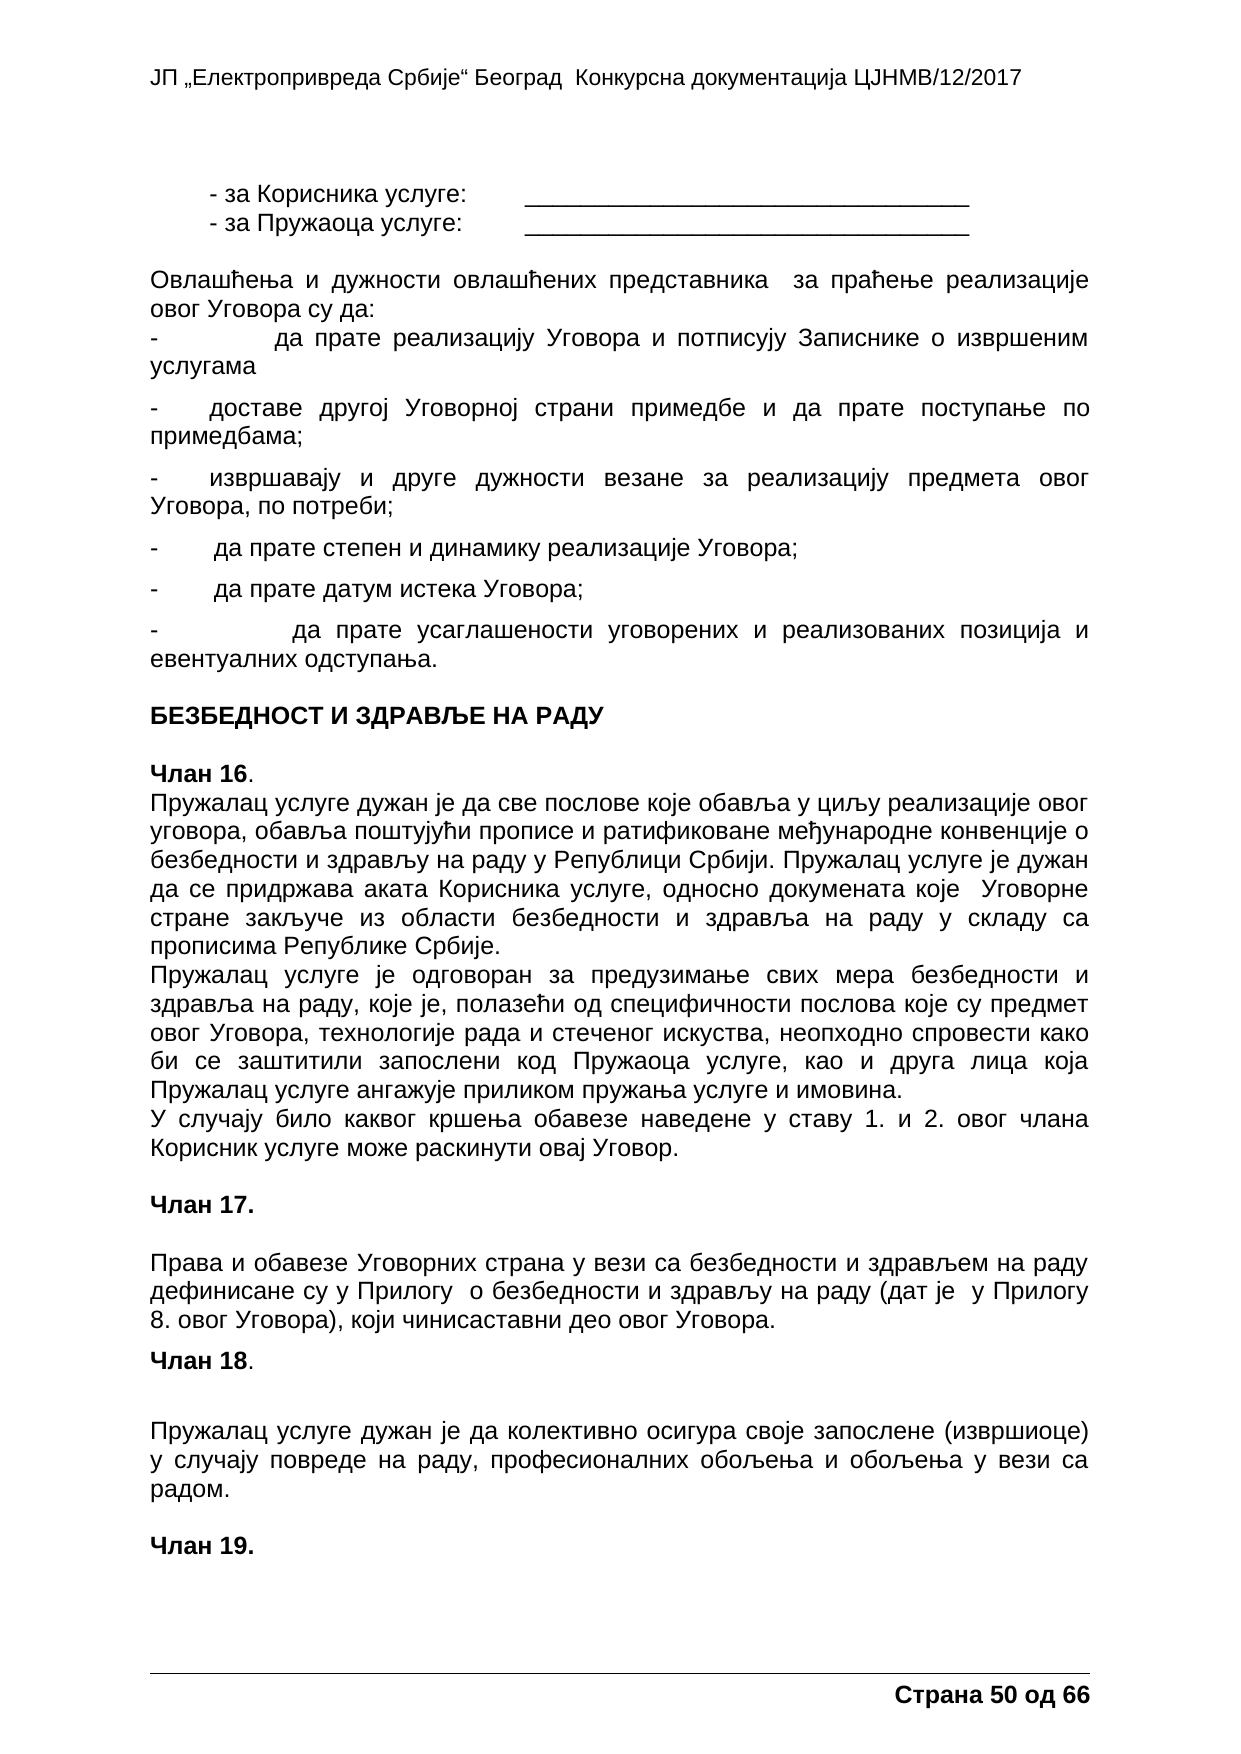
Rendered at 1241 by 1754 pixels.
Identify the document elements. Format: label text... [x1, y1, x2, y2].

text Члан 18. [150, 1346, 1090, 1375]
text Члан 17. [150, 1190, 1090, 1219]
text Члан 19. [150, 1531, 1090, 1560]
text - за Пружаоца услуге: ________________________________ [150, 207, 1090, 236]
text - да прате реализацију Уговора и потписују Записнике о извршеним услугама [150, 322, 1090, 380]
text БЕЗБЕДНОСТ И ЗДРАВЉЕ НА РАДУ [150, 701, 1090, 730]
text Пружалац услуге дужан је да колективно осигура своје запослене (извршиоце) у случају повреде на раду, професионалних обољења и обољења у вези са радом. [150, 1416, 1090, 1502]
text - доставе другој Уговорној страни примедбе и да прате поступање по примедбама; [150, 392, 1090, 450]
text - да прате усаглашености уговорених и реализованих позиција и евентуалних одступања. [150, 615, 1090, 672]
text Овлашћења и дужности овлашћених представника за праћење реализације овог Уговора су да: [150, 265, 1090, 322]
text - извршавају и друге дужности везане за реализацију предмета овог Уговора, по потреби; [150, 462, 1090, 520]
text - да прате степен и динамику реализације Уговора; [150, 532, 1090, 561]
text - да прате датум истека Уговора; [150, 574, 1090, 602]
text У случају било каквог кршења обавезе наведене у ставу 1. и 2. овог члана Корисник услуге може раскинути овај Уговор. [150, 1104, 1090, 1161]
text - за Корисника услуге: ________________________________ [150, 179, 1090, 207]
text Права и обавезе Уговорних страна у вези са безбедности и здрављем на раду дефинисане су у Прилогу о безбедности и здрављу на раду (дат је у Прилогу 8. овог Уговора), који чинисаставни део овог Уговора. [150, 1247, 1090, 1334]
text Пружалац услуге је одговоран за предузимање свих мера безбедности и здравља на раду, које je, полазећи од специфичности послова које су предмет овог Уговора, технологије рада и стеченог искуствa, неопходно спровести како би се заштитили запослени код Пружаоца услуге, као и друга лица која Пружалац услуге ангажује приликом пружања услуге и имовина. [150, 960, 1090, 1104]
text Пружалац услуге дужан је да све послове које обавља у циљу реализације овог уговора, обавља поштујући прописе и ратификоване међународне конвенције о безбедности и здрављу на раду у Републици Србији. Пружалац услуге је дужан да се придржава аката Корисника услуге, односно докумената које Уговорне стране закључе из области безбедности и здравља на раду у складу са прописима Републике Србије. [150, 787, 1090, 960]
text Члан 16. [150, 759, 1090, 787]
